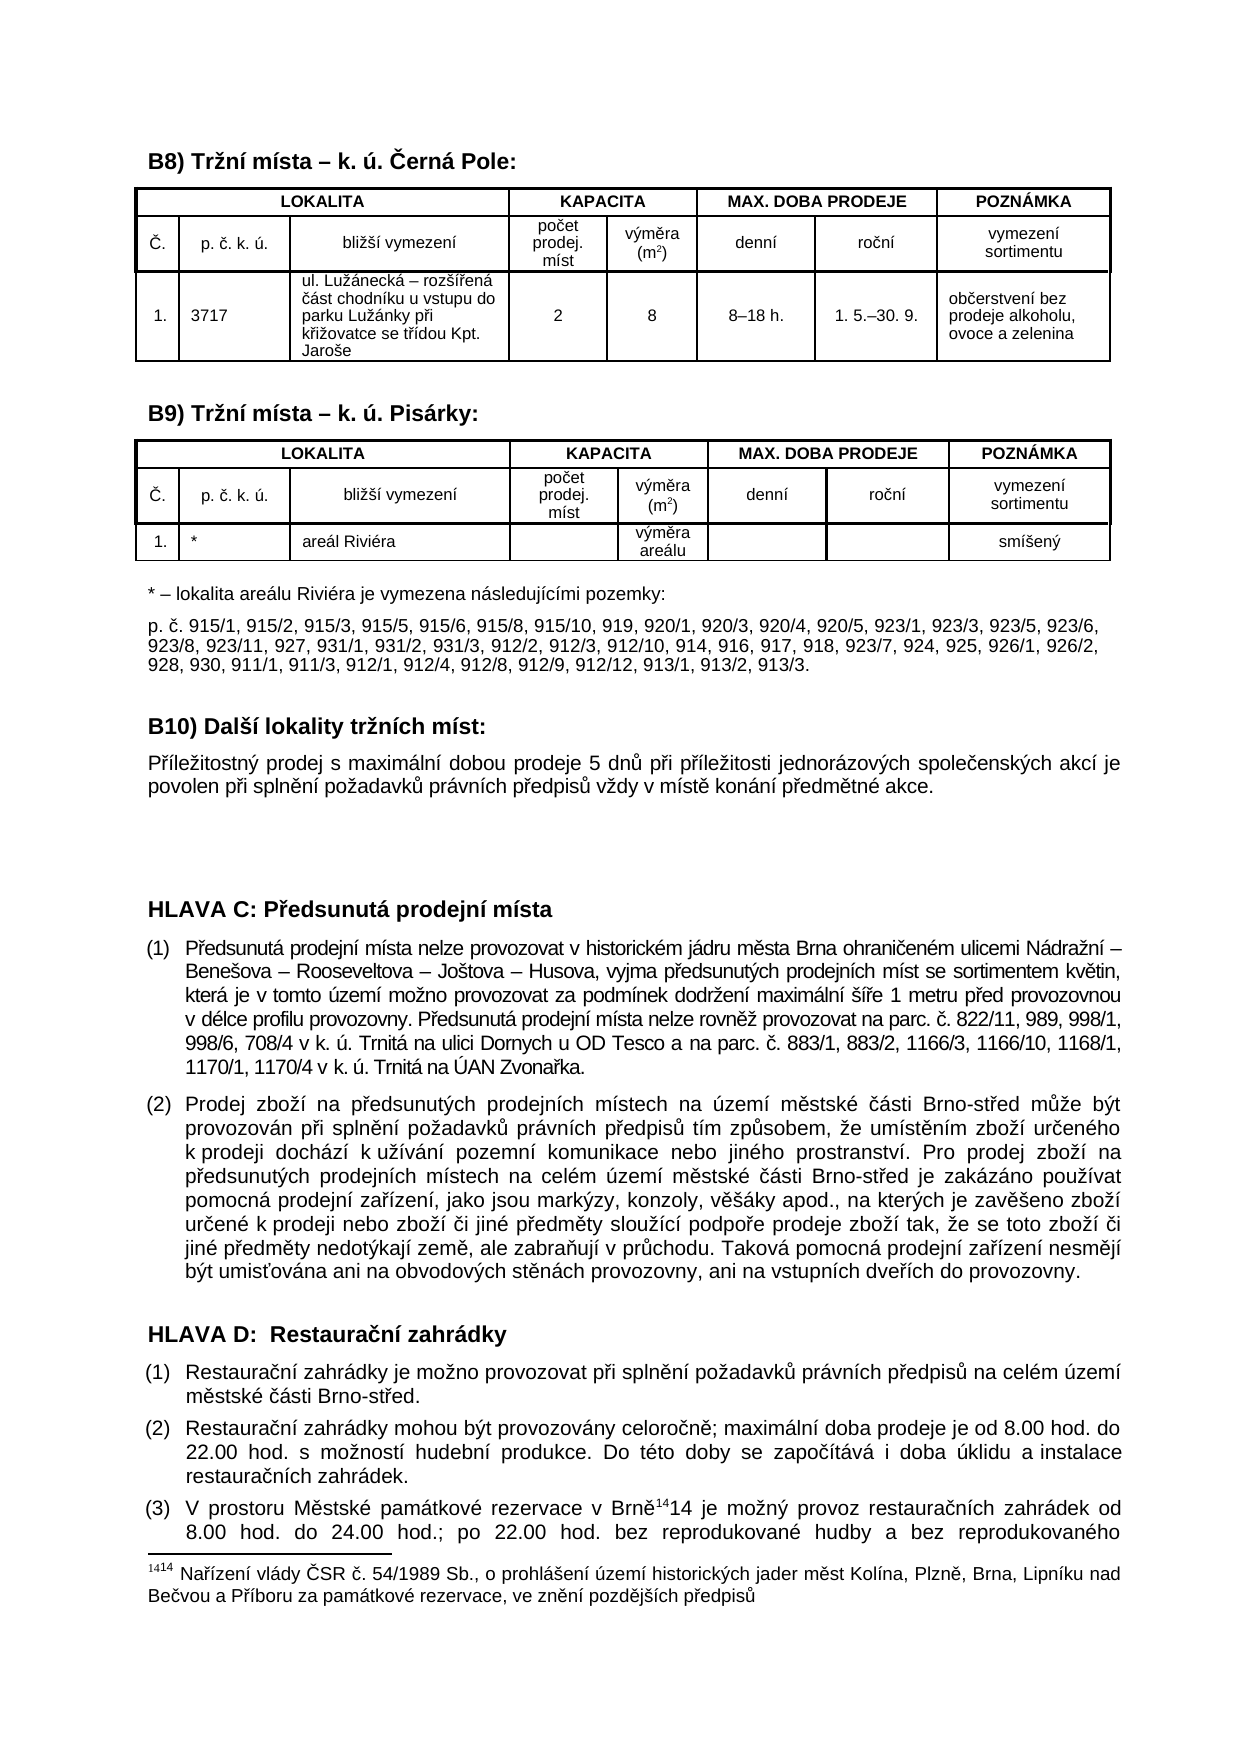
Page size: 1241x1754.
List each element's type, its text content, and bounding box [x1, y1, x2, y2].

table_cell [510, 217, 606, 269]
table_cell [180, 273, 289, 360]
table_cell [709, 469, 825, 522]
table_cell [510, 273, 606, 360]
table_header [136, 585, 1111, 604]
text HLAVA D: Restaurační zahrádky [148, 1321, 1122, 1347]
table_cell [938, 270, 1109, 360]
list Restaurační zahrádky je možno provozovat při splnění požadavků právních předpisů na celém území městské části Brno-střed. [145, 1359, 1122, 1407]
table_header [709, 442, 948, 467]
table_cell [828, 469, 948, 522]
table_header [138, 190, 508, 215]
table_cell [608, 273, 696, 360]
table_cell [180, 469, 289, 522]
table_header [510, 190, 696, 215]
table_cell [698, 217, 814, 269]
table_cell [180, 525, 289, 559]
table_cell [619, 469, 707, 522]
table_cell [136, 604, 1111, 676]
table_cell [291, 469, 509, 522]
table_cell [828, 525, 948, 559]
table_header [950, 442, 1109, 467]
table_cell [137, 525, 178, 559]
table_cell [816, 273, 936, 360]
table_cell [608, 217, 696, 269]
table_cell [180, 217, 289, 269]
list Prodej zboží na předsunutých prodejních místech na území městské části Brno-střed může být provozován při splnění požadavků právních předpisů tím způsobem, že umístěním zboží určeného k prodeji dochází k užívání pozemní komunikace nebo jiného prostranství. Pro prodej zboží na předsunutých prodejních místech na celém území městské části Brno-střed je zakázáno používat pomocná prodejní zařízení, jako jsou markýzy, konzoly, věšáky apod., na kterých je zavěšeno zboží určené k prodeji nebo zboží či jiné předměty sloužící podpoře prodeje zboží tak, že se toto zboží či jiné předměty nedotýkají země, ale zabraňují v průchodu. Taková pomocná prodejní zařízení nesmějí být umisťována ani na obvodových stěnách provozovny, ani na vstupních dveřích do provozovny. [146, 1092, 1122, 1283]
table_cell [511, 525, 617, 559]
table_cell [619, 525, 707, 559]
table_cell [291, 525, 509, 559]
list Restaurační zahrádky mohou být provozovány celoročně; maximální doba prodeje je od 8.00 hod. do 22.00 hod. s možností hudební produkce. Do této doby se započítává i doba úklidu a instalace restauračních zahrádek. [145, 1416, 1122, 1488]
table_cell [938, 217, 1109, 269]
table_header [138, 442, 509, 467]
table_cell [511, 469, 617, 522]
text Příležitostný prodej s maximální dobou prodeje 5 dnů při příležitosti jednorázových společenských akcí je povolen při splnění požadavků právních předpisů vždy v místě konání předmětné akce. [148, 752, 1122, 797]
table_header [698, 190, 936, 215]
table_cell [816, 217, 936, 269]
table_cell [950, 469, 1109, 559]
text HLAVA C: Předsunutá prodejní místa [148, 896, 1122, 923]
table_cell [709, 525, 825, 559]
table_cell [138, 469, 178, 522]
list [145, 1496, 1122, 1544]
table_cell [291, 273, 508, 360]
text B8) Tržní místa – k. ú. Černá Pole: [148, 148, 1122, 174]
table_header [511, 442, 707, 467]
text B9) Tržní místa – k. ú. Pisárky: [148, 400, 1122, 426]
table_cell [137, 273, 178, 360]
text B10) Další lokality tržních míst: [148, 713, 1122, 739]
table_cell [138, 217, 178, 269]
list Předsunutá prodejní místa nelze provozovat v historickém jádru města Brna ohraničeném ulicemi Nádražní – Benešova – Rooseveltova – Joštova – Husova, vyjma předsunutých prodejních míst se sortimentem květin, která je v tomto území možno provozovat za podmínek dodržení maximální šíře 1 metru před provozovnou v délce profilu provozovny. Předsunutá prodejní místa nelze rovněž provozovat na parc. č. 822/11, 989, 998/1, 998/6, 708/4 v k. ú. Trnitá na ulici Dornych u OD Tesco a na parc. č. 883/1, 883/2, 1166/3, 1166/10, 1168/1, 1170/1, 1170/4 v k. ú. Trnitá na ÚAN Zvonařka. [146, 935, 1122, 1079]
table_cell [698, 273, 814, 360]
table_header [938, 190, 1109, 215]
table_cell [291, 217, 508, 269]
